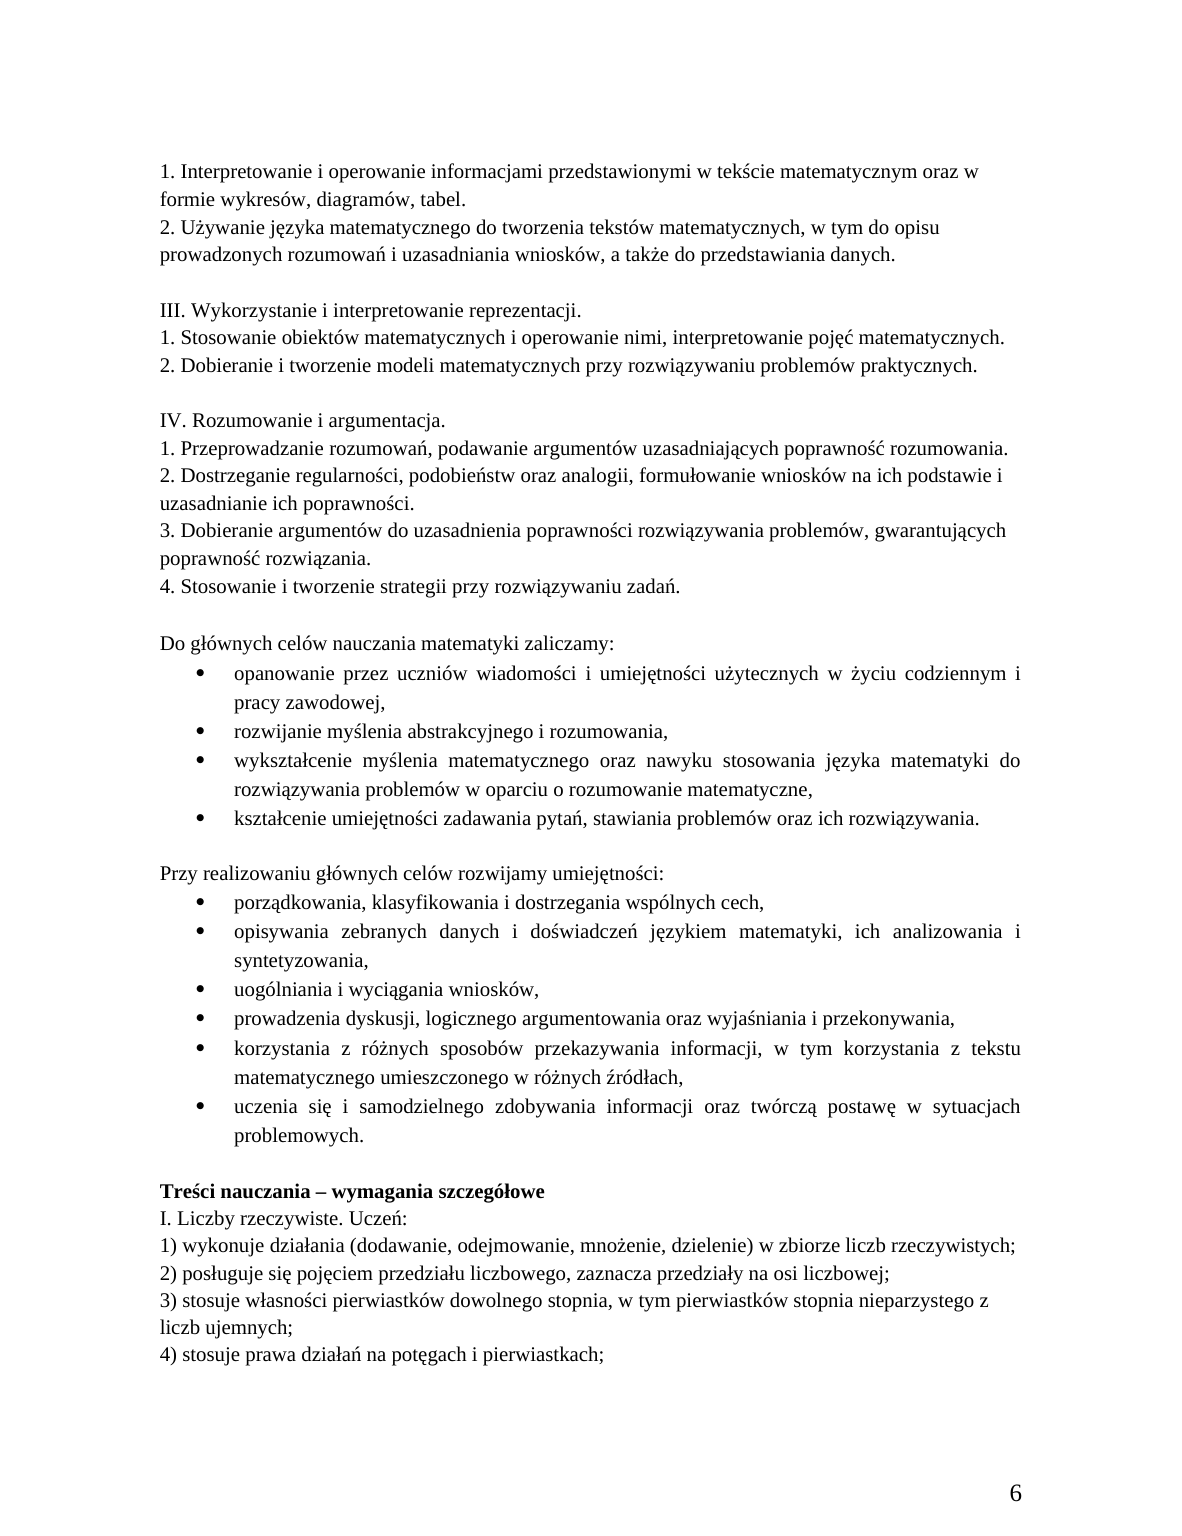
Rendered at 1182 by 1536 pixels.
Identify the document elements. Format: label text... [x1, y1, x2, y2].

text prowadzenia dyskusji, logicznego argumentowania oraz wyjaśniania i przekonywania, [197, 1001, 1022, 1030]
text 2) posługuje się pojęciem przedziału liczbowego, zaznacza przedziały na osi liczbowej; [159, 1257, 1022, 1284]
text Przy realizowaniu głównych celów rozwijamy umiejętności: [159, 857, 1022, 884]
text I. Liczby rzeczywiste. Uczeń: [159, 1203, 1022, 1230]
text 1. Przeprowadzanie rozumowań, podawanie argumentów uzasadniających poprawność rozumowania. [159, 436, 1022, 459]
text Do głównych celów nauczania matematyki zaliczamy: [159, 628, 1022, 655]
text porządkowania, klasyfikowania i dostrzegania wspólnych cech, [197, 884, 1022, 914]
text 1. Stosowanie obiektów matematycznych i operowanie nimi, interpretowanie pojęć matematycznych. [159, 325, 1022, 349]
text 2. Dostrzeganie regularności, podobieństw oraz analogii, formułowanie wniosków na ich podstawie i uzasadnianie ich poprawności. [159, 463, 1022, 515]
text uogólniania i wyciągania wniosków, [197, 972, 1022, 1001]
text 2. Używanie języka matematycznego do tworzenia tekstów matematycznych, w tym do opisu prowadzonych rozumowań i uzasadniania wniosków, a także do przedstawiania danych. [159, 215, 1022, 266]
text 4) stosuje prawa działań na potęgach i pierwiastkach; [159, 1339, 1022, 1366]
text 1) wykonuje działania (dodawanie, odejmowanie, mnożenie, dzielenie) w zbiorze liczb rzeczywistych; [159, 1230, 1022, 1257]
text 2. Dobieranie i tworzenie modeli matematycznych przy rozwiązywaniu problemów praktycznych. [159, 353, 1022, 377]
text rozwijanie myślenia abstrakcyjnego i rozumowania, [197, 714, 1022, 743]
text opanowanie przez uczniów wiadomości i umiejętności użytecznych w życiu codziennym i pracy zawodowej, [197, 655, 1022, 714]
text korzystania z różnych sposobów przekazywania informacji, w tym korzystania z tekstu matematycznego umieszczonego w różnych źródłach, [197, 1030, 1022, 1089]
text 3) stosuje własności pierwiastków dowolnego stopnia, w tym pierwiastków stopnia nieparzystego z liczb ujemnych; [159, 1284, 1022, 1339]
text opisywania zebranych danych i doświadczeń językiem matematyki, ich analizowania i syntetyzowania, [197, 914, 1022, 972]
text 3. Dobieranie argumentów do uzasadnienia poprawności rozwiązywania problemów, gwarantujących poprawność rozwiązania. [159, 518, 1022, 570]
text wykształcenie myślenia matematycznego oraz nawyku stosowania języka matematyki do rozwiązywania problemów w oparciu o rozumowanie matematyczne, [197, 743, 1022, 801]
text III. Wykorzystanie i interpretowanie reprezentacji. [159, 297, 1022, 322]
text kształcenie umiejętności zadawania pytań, stawiania problemów oraz ich rozwiązywania. [197, 801, 1022, 830]
text uczenia się i samodzielnego zdobywania informacji oraz twórczą postawę w sytuacjach problemowych. [197, 1089, 1022, 1147]
text 1. Interpretowanie i operowanie informacjami przedstawionymi w tekście matematycznym oraz w formie wykresów, diagramów, tabel. [159, 159, 1022, 211]
text Treści nauczania – wymagania szczegółowe [159, 1176, 1022, 1203]
text 4. Stosowanie i tworzenie strategii przy rozwiązywaniu zadań. [159, 573, 1022, 598]
text IV. Rozumowanie i argumentacja. [159, 408, 1022, 432]
